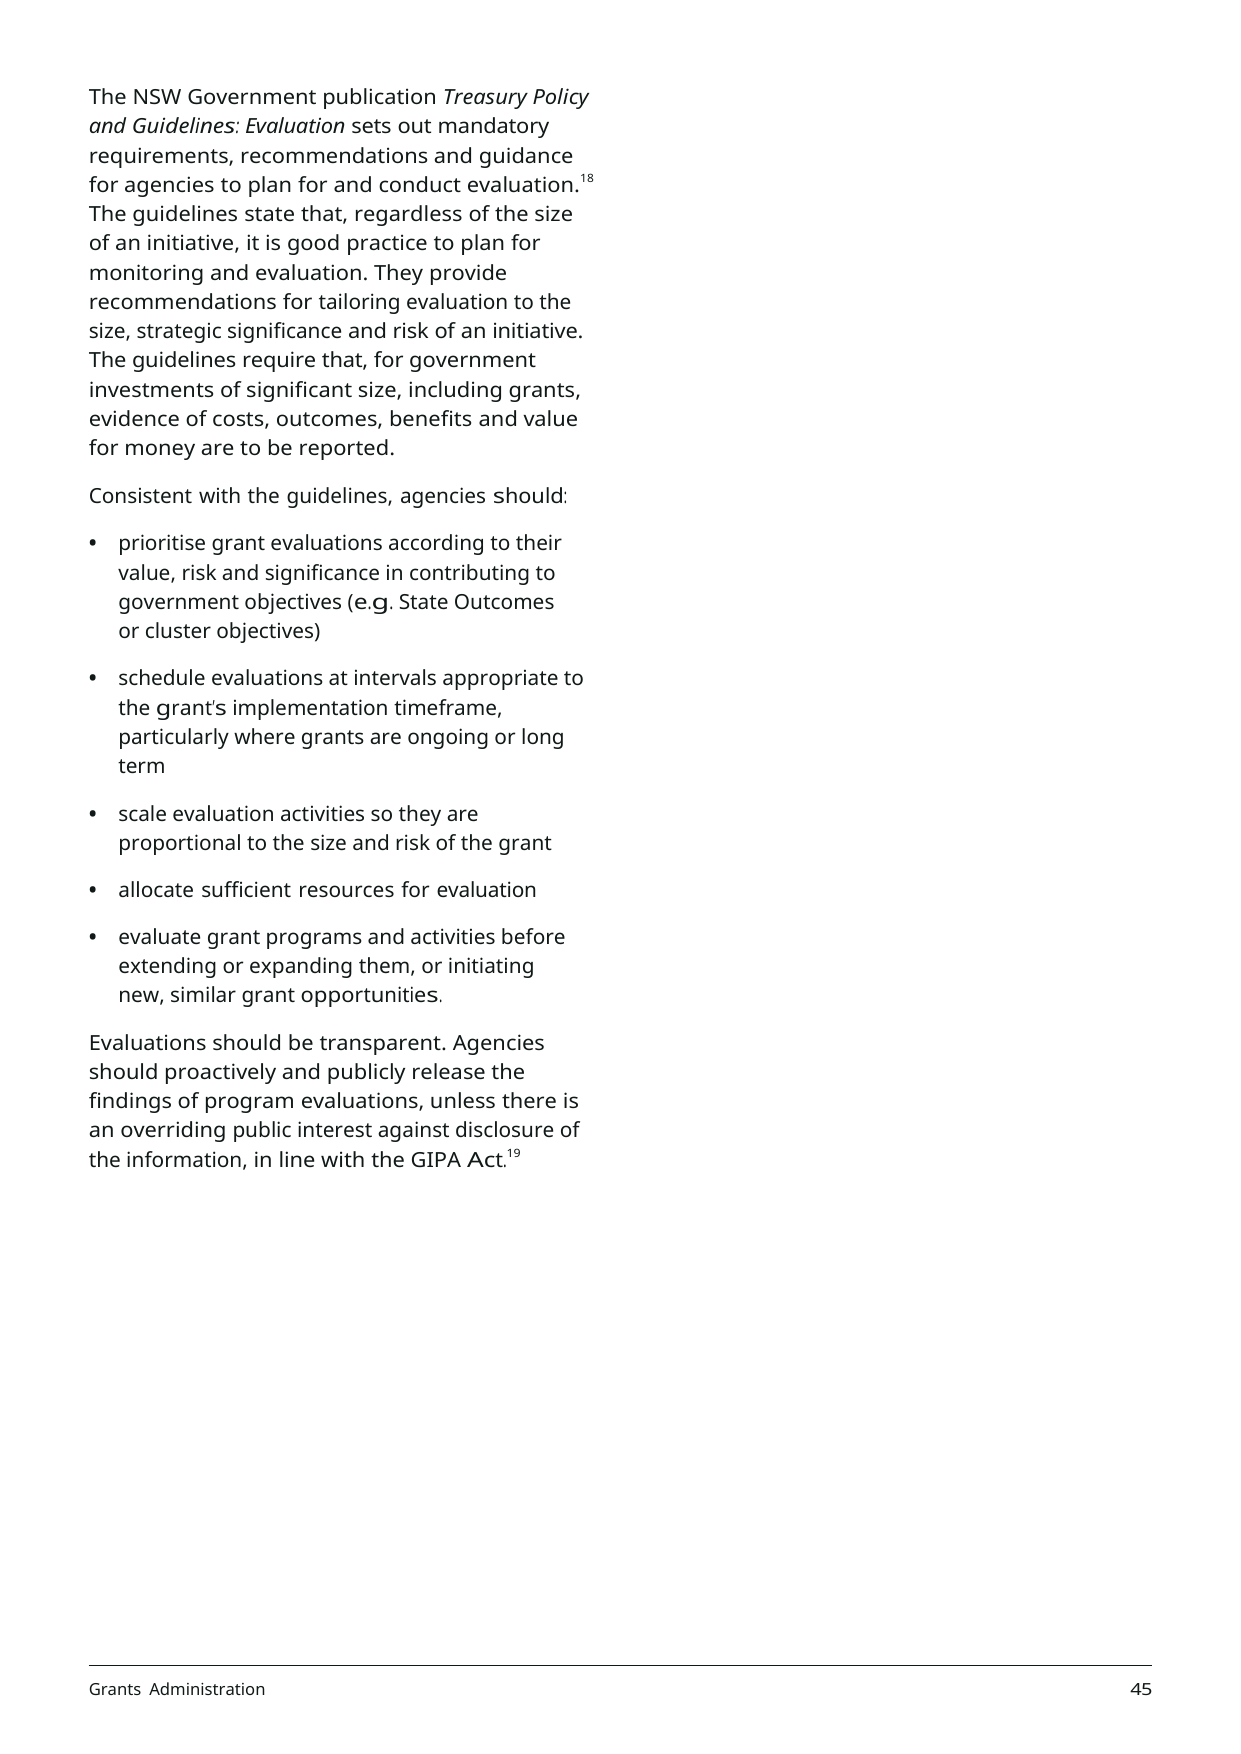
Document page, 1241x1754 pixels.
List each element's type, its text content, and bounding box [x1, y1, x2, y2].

text The NSW Government publication Treasury Policy and Guidelines: Evaluation sets out mandatory requirements, recommendations and guidance for agencies to plan for and conduct evaluation.18 The guidelines state that, regardless of the size of an initiative, it is good practice to plan for monitoring and evaluation. They provide recommendations for tailoring evaluation to the size, strategic significance and risk of an initiative. The guidelines require that, for government investments of significant size, including grants, evidence of costs, outcomes, benefits and value for money are to be reported. [88, 82, 598, 462]
list scale evaluation activities so they are proportional to the size and risk of the grant [88, 799, 600, 856]
list allocate sufficient resources for evaluation [88, 875, 1165, 903]
list evaluate grant programs and activities before extending or expanding them, or initiating new, similar grant opportunities. [88, 922, 569, 1009]
list prioritise grant evaluations according to their value, risk and significance in contributing to government objectives (e.g. State Outcomes or cluster objectives) [88, 528, 567, 645]
text Evaluations should be transparent. Agencies should proactively and publicly release the findings of program evaluations, unless there is an overriding public interest against disclosure of the information, in line with the GIPA Act.19 [88, 1028, 598, 1173]
list schedule evaluations at intervals appropriate to the grant’s implementation timeframe, particularly where grants are ongoing or long term [88, 663, 602, 780]
text Consistent with the guidelines, agencies should: [88, 481, 1165, 510]
